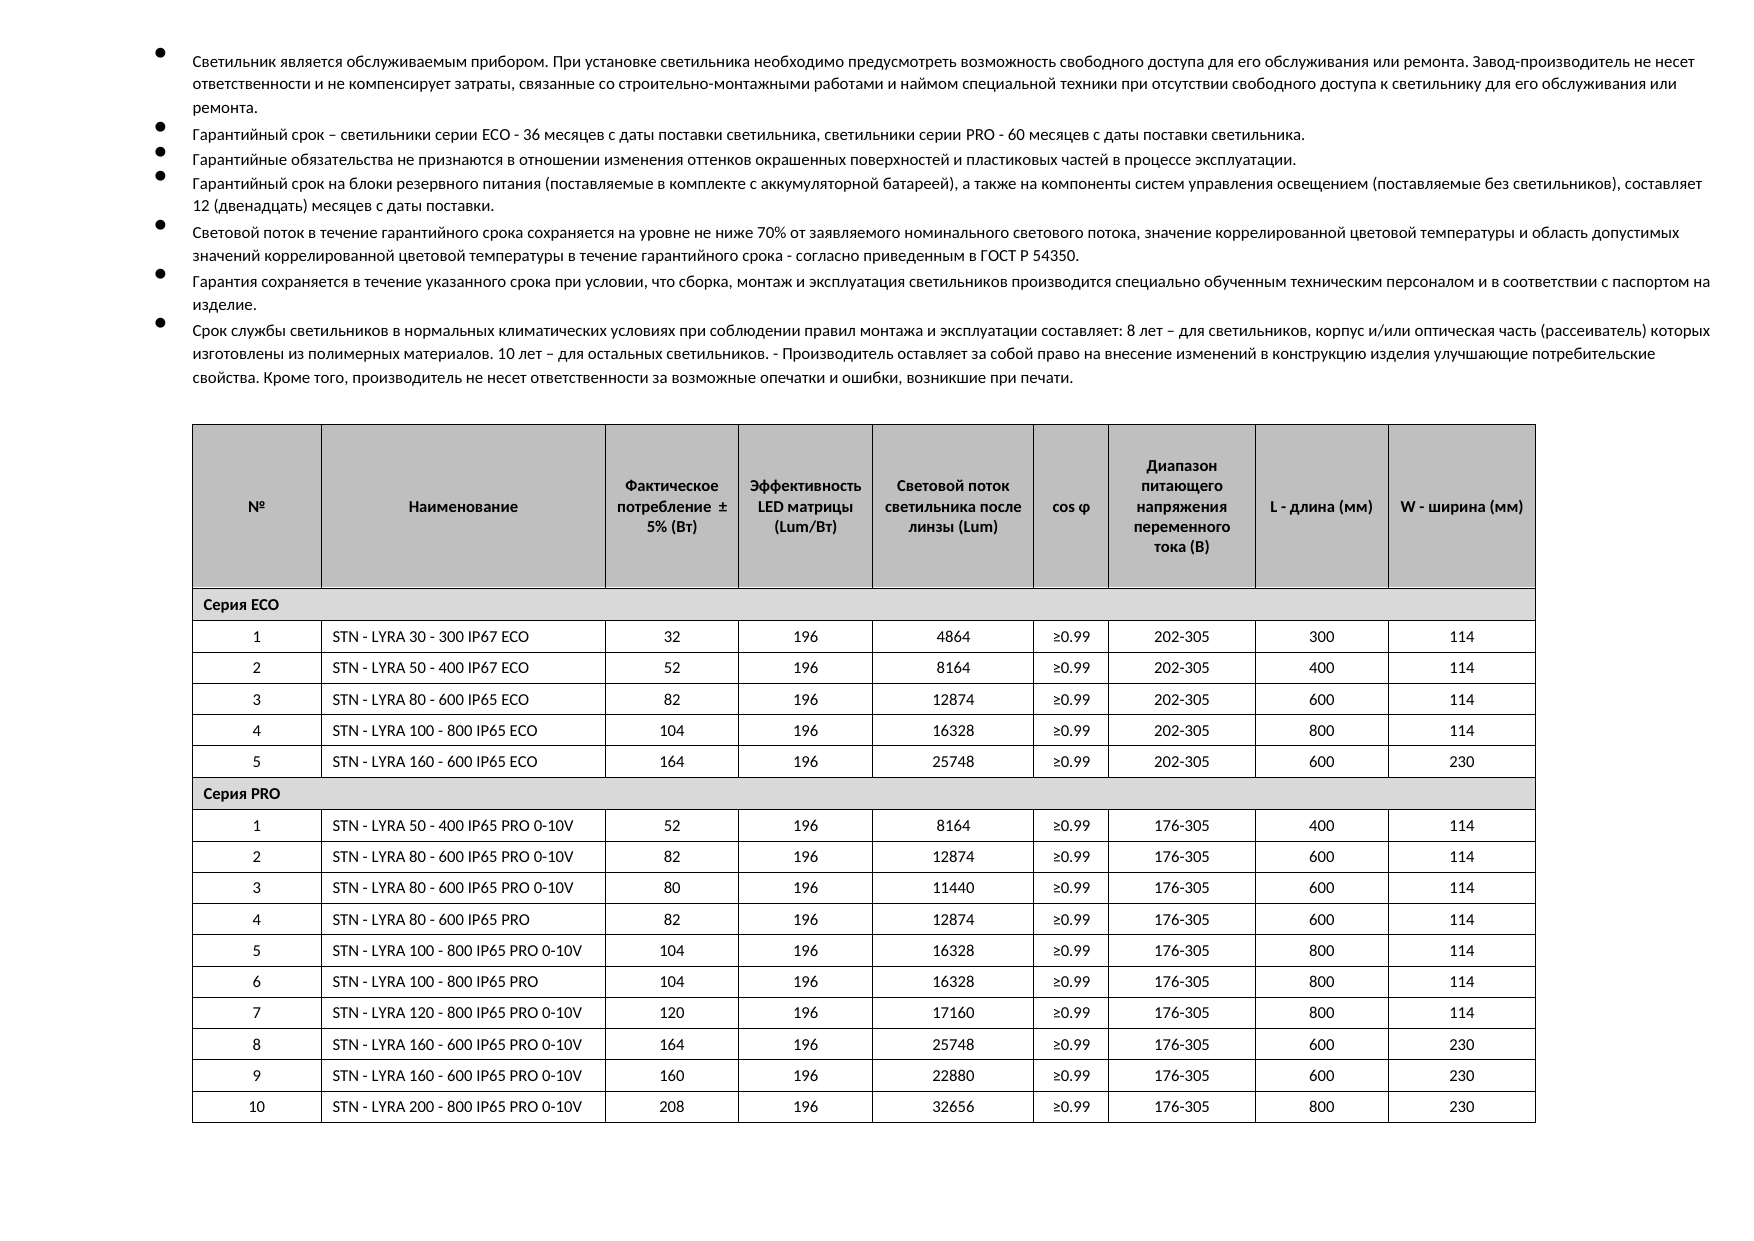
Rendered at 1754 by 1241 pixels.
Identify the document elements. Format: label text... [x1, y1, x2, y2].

table_cell 22880 [873, 1060, 1033, 1091]
table_cell 196 [739, 1060, 872, 1091]
table_cell 196 [739, 967, 872, 997]
table_cell 600 [1256, 684, 1388, 714]
table_cell 8164 [873, 810, 1033, 841]
table_cell STN - LYRA 100 - 800 IP65 ECO [322, 715, 605, 745]
table_cell STN - LYRA 80 - 600 IP65 PRO [322, 904, 605, 934]
table_cell 16328 [873, 935, 1033, 966]
table_cell 12874 [873, 904, 1033, 934]
list Гарантия сохраняется в течение указанного срока при условии, что сборка, монтаж и эксплуатация светильников производится специально обученным техническим персоналом и в соответствии с паспортом на изделие. [155, 265, 1724, 314]
table_cell 114 [1389, 810, 1535, 841]
table_cell 114 [1389, 715, 1535, 745]
table_cell 17160 [873, 998, 1033, 1028]
table_cell 164 [606, 746, 738, 777]
table_cell 196 [739, 621, 872, 652]
table_cell 196 [739, 684, 872, 714]
table_cell 5 [193, 746, 321, 777]
table_cell ≥0.99 [1034, 684, 1108, 714]
table_cell 82 [606, 904, 738, 934]
table_cell 52 [606, 653, 738, 683]
table_header W - ширина (мм) [1389, 425, 1535, 587]
table_cell 600 [1256, 1060, 1388, 1091]
table_cell 32656 [873, 1092, 1033, 1122]
list Гарантийный срок – светильники серии ECO - 36 месяцев с даты поставки светильника, светильники серии PRO - 60 месяцев с даты поставки светильника. [155, 118, 1724, 142]
table_cell 82 [606, 684, 738, 714]
table_cell 196 [739, 1092, 872, 1122]
table_cell 600 [1256, 904, 1388, 934]
table_cell 800 [1256, 998, 1388, 1028]
table_cell ≥0.99 [1034, 904, 1108, 934]
table_cell 176-305 [1109, 967, 1255, 997]
table_cell ≥0.99 [1034, 746, 1108, 777]
table_cell STN - LYRA 160 - 600 IP65 PRO 0-10V [322, 1029, 605, 1059]
table_cell 800 [1256, 935, 1388, 966]
table_cell 6 [193, 967, 321, 997]
table_cell 800 [1256, 715, 1388, 745]
table_cell 230 [1389, 1029, 1535, 1059]
table_cell 120 [606, 998, 738, 1028]
table_cell 208 [606, 1092, 738, 1122]
table_header Эффективность LED матрицы (Lum/Вт) [739, 425, 872, 587]
table_cell 300 [1256, 621, 1388, 652]
table_cell 16328 [873, 715, 1033, 745]
table_cell 104 [606, 967, 738, 997]
table_cell ≥0.99 [1034, 653, 1108, 683]
table_cell 25748 [873, 746, 1033, 777]
table_cell 202-305 [1109, 653, 1255, 683]
table_cell 176-305 [1109, 998, 1255, 1028]
table_cell 196 [739, 873, 872, 903]
table_cell 196 [739, 715, 872, 745]
table_cell 114 [1389, 842, 1535, 872]
table_cell STN - LYRA 200 - 800 IP65 PRO 0-10V [322, 1092, 605, 1122]
table_cell 25748 [873, 1029, 1033, 1059]
table_cell 176-305 [1109, 904, 1255, 934]
list Гарантийные обязательства не признаются в отношении изменения оттенков окрашенных поверхностей и пластиковых частей в процессе эксплуатации. [155, 142, 1724, 167]
table_cell 202-305 [1109, 684, 1255, 714]
table_cell ≥0.99 [1034, 1029, 1108, 1059]
table_cell 3 [193, 684, 321, 714]
table_cell 4864 [873, 621, 1033, 652]
table_cell ≥0.99 [1034, 715, 1108, 745]
table_cell 9 [193, 1060, 321, 1091]
table_cell Серия PRO [193, 778, 1535, 809]
table_cell 202-305 [1109, 715, 1255, 745]
table_cell 176-305 [1109, 935, 1255, 966]
list Светильник является обслуживаемым прибором. При установке светильника необходимо предусмотреть возможность свободного доступа для его обслуживания или ремонта. Завод-производитель не несет ответственности и не компенсирует затраты, связанные со строительно-монтажными работами и наймом специальной техники при отсутствии свободного доступа к светильнику для его обслуживания или ремонта. [155, 44, 1724, 118]
table_cell 52 [606, 810, 738, 841]
table_cell 12874 [873, 842, 1033, 872]
table_cell ≥0.99 [1034, 967, 1108, 997]
table_cell 230 [1389, 746, 1535, 777]
table_cell 400 [1256, 653, 1388, 683]
table_cell 800 [1256, 967, 1388, 997]
table_cell 3 [193, 873, 321, 903]
table_cell 176-305 [1109, 1029, 1255, 1059]
table_cell STN - LYRA 160 - 600 IP65 ECO [322, 746, 605, 777]
table_cell 202-305 [1109, 746, 1255, 777]
table_cell 114 [1389, 967, 1535, 997]
table_cell STN - LYRA 100 - 800 IP65 PRO [322, 967, 605, 997]
table_cell ≥0.99 [1034, 935, 1108, 966]
table_cell 8164 [873, 653, 1033, 683]
table_cell STN - LYRA 80 - 600 IP65 ECO [322, 684, 605, 714]
table_cell 2 [193, 842, 321, 872]
table_cell 196 [739, 904, 872, 934]
table_header № [193, 425, 321, 587]
table_cell 202-305 [1109, 621, 1255, 652]
table_cell 196 [739, 935, 872, 966]
table_cell 114 [1389, 621, 1535, 652]
table_cell 176-305 [1109, 1060, 1255, 1091]
list Срок службы светильников в нормальных климатических условиях при соблюдении правил монтажа и эксплуатации составляет: 8 лет – для светильников, корпус и/или оптическая часть (рассеиватель) которых изготовлены из полимерных материалов. 10 лет – для остальных светильников. - Производитель оставляет за собой право на внесение изменений в конструкцию изделия улучшающие потребительские свойства. Кроме того, производитель не несет ответственности за возможные опечатки и ошибки, возникшие при печати. [155, 314, 1724, 388]
table_cell 80 [606, 873, 738, 903]
table_cell 2 [193, 653, 321, 683]
table_cell 1 [193, 621, 321, 652]
table_cell 176-305 [1109, 873, 1255, 903]
table_cell 12874 [873, 684, 1033, 714]
table_cell 196 [739, 810, 872, 841]
table_cell 164 [606, 1029, 738, 1059]
table_cell 600 [1256, 842, 1388, 872]
table_cell 114 [1389, 904, 1535, 934]
table_cell 5 [193, 935, 321, 966]
table_cell 800 [1256, 1092, 1388, 1122]
table_cell STN - LYRA 80 - 600 IP65 PRO 0-10V [322, 842, 605, 872]
table_cell 600 [1256, 873, 1388, 903]
table_cell 10 [193, 1092, 321, 1122]
table_cell ≥0.99 [1034, 1060, 1108, 1091]
table_cell Серия ECO [193, 589, 1535, 620]
table_cell 600 [1256, 746, 1388, 777]
table_cell 114 [1389, 684, 1535, 714]
table_cell 230 [1389, 1092, 1535, 1122]
table_cell STN - LYRA 50 - 400 IP65 PRO 0-10V [322, 810, 605, 841]
table_cell ≥0.99 [1034, 998, 1108, 1028]
table_cell 104 [606, 715, 738, 745]
table_cell 114 [1389, 998, 1535, 1028]
table_header Световой поток светильника после линзы (Lum) [873, 425, 1033, 587]
table_cell STN - LYRA 120 - 800 IP65 PRO 0-10V [322, 998, 605, 1028]
table_cell 196 [739, 1029, 872, 1059]
list Световой поток в течение гарантийного срока сохраняется на уровне не ниже 70% от заявляемого номинального светового потока, значение коррелированной цветовой температуры и область допустимых значений коррелированной цветовой температуры в течение гарантийного срока - согласно приведенным в ГОСТ Р 54350. [155, 216, 1724, 265]
table_header Фактическое потребление ± 5% (Вт) [606, 425, 738, 587]
table_cell 176-305 [1109, 1092, 1255, 1122]
table_header Диапазон питающего напряжения переменного тока (В) [1109, 425, 1255, 587]
table_cell 196 [739, 653, 872, 683]
table_cell STN - LYRA 160 - 600 IP65 PRO 0-10V [322, 1060, 605, 1091]
table_cell 400 [1256, 810, 1388, 841]
table_cell 4 [193, 715, 321, 745]
table_cell 4 [193, 904, 321, 934]
table_cell 104 [606, 935, 738, 966]
table_cell STN - LYRA 100 - 800 IP65 PRO 0-10V [322, 935, 605, 966]
table_cell ≥0.99 [1034, 873, 1108, 903]
list Гарантийный срок на блоки резервного питания (поставляемые в комплекте с аккумуляторной батареей), а также на компоненты систем управления освещением (поставляемые без светильников), составляет 12 (двенадцать) месяцев с даты поставки. [155, 167, 1724, 216]
table_cell 600 [1256, 1029, 1388, 1059]
table_cell STN - LYRA 50 - 400 IP67 ECO [322, 653, 605, 683]
table_cell 114 [1389, 935, 1535, 966]
table_cell 7 [193, 998, 321, 1028]
table_header L - длина (мм) [1256, 425, 1388, 587]
table_cell 114 [1389, 873, 1535, 903]
table_cell 11440 [873, 873, 1033, 903]
table_cell 176-305 [1109, 810, 1255, 841]
table_cell ≥0.99 [1034, 1092, 1108, 1122]
table_cell 114 [1389, 653, 1535, 683]
table_cell 32 [606, 621, 738, 652]
table_cell STN - LYRA 30 - 300 IP67 ECO [322, 621, 605, 652]
table_cell STN - LYRA 80 - 600 IP65 PRO 0-10V [322, 873, 605, 903]
table_cell ≥0.99 [1034, 810, 1108, 841]
table_header сos φ [1034, 425, 1108, 587]
table_cell 160 [606, 1060, 738, 1091]
table_cell 176-305 [1109, 842, 1255, 872]
table_cell 1 [193, 810, 321, 841]
table_header Наименование [322, 425, 605, 587]
table_cell ≥0.99 [1034, 621, 1108, 652]
table_cell 196 [739, 746, 872, 777]
table_cell 8 [193, 1029, 321, 1059]
table_cell 16328 [873, 967, 1033, 997]
table_cell 196 [739, 998, 872, 1028]
table_cell 196 [739, 842, 872, 872]
table_cell 82 [606, 842, 738, 872]
table_cell 230 [1389, 1060, 1535, 1091]
table_cell ≥0.99 [1034, 842, 1108, 872]
